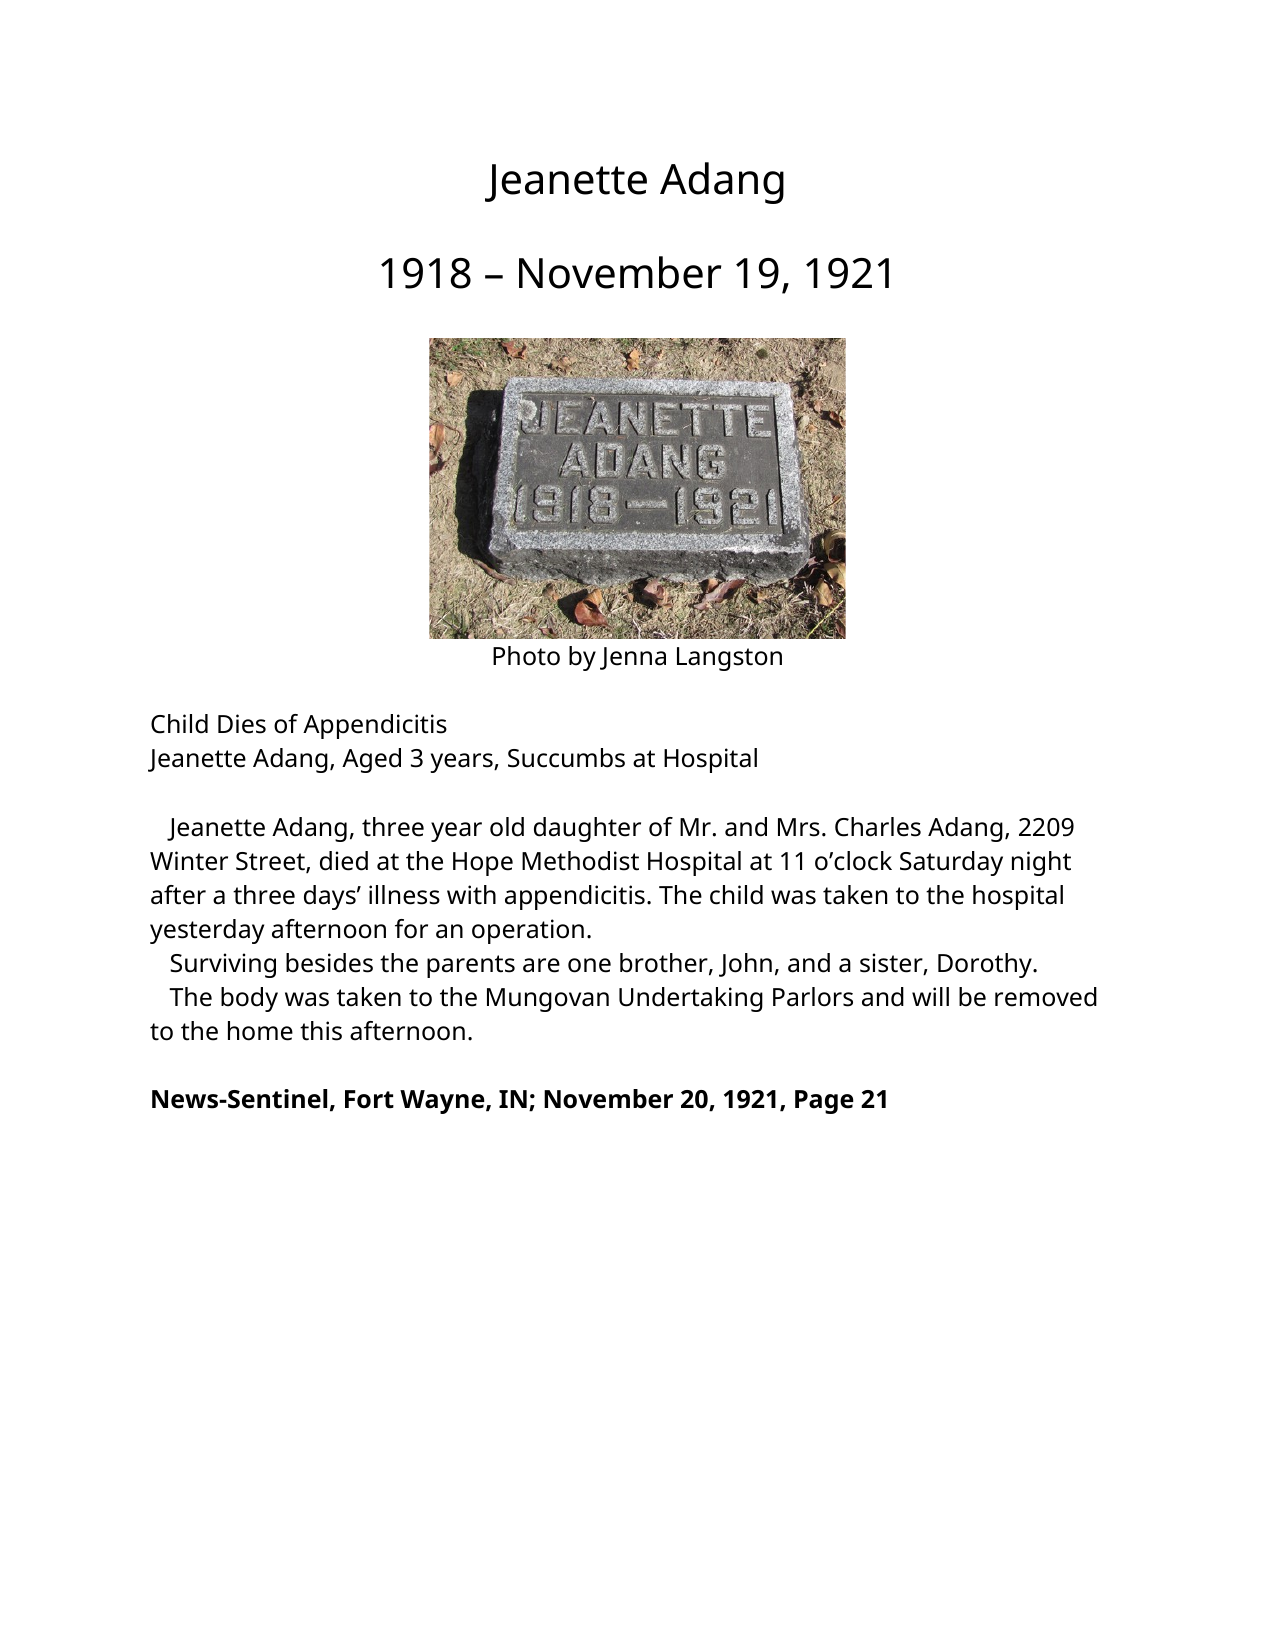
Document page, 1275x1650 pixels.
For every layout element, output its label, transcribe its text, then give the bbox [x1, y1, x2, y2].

text Child Dies of Appendicitis [150, 707, 1125, 741]
text Surviving besides the parents are one brother, John, and a sister, Dorothy. [150, 945, 1125, 979]
text Jeanette Adang, three year old daughter of Mr. and Mrs. Charles Adang, 2209 Winter Street, died at the Hope Methodist Hospital at 11 o’clock Saturday night after a three days’ illness with appendicitis. The child was taken to the hospital yesterday afternoon for an operation. [150, 809, 1125, 945]
text Jeanette Adang, Aged 3 years, Succumbs at Hospital [150, 741, 1125, 775]
text News-Sentinel, Fort Wayne, IN; November 20, 1921, Page 21 [150, 1082, 1125, 1116]
text The body was taken to the Mungovan Undertaking Parlors and will be removed to the home this afternoon. [150, 979, 1125, 1048]
text Photo by Jenna Langston [150, 639, 1125, 673]
text 1918 – November 19, 1921 [150, 244, 1125, 301]
picture [429, 338, 846, 639]
text Jeanette Adang [150, 150, 1125, 207]
